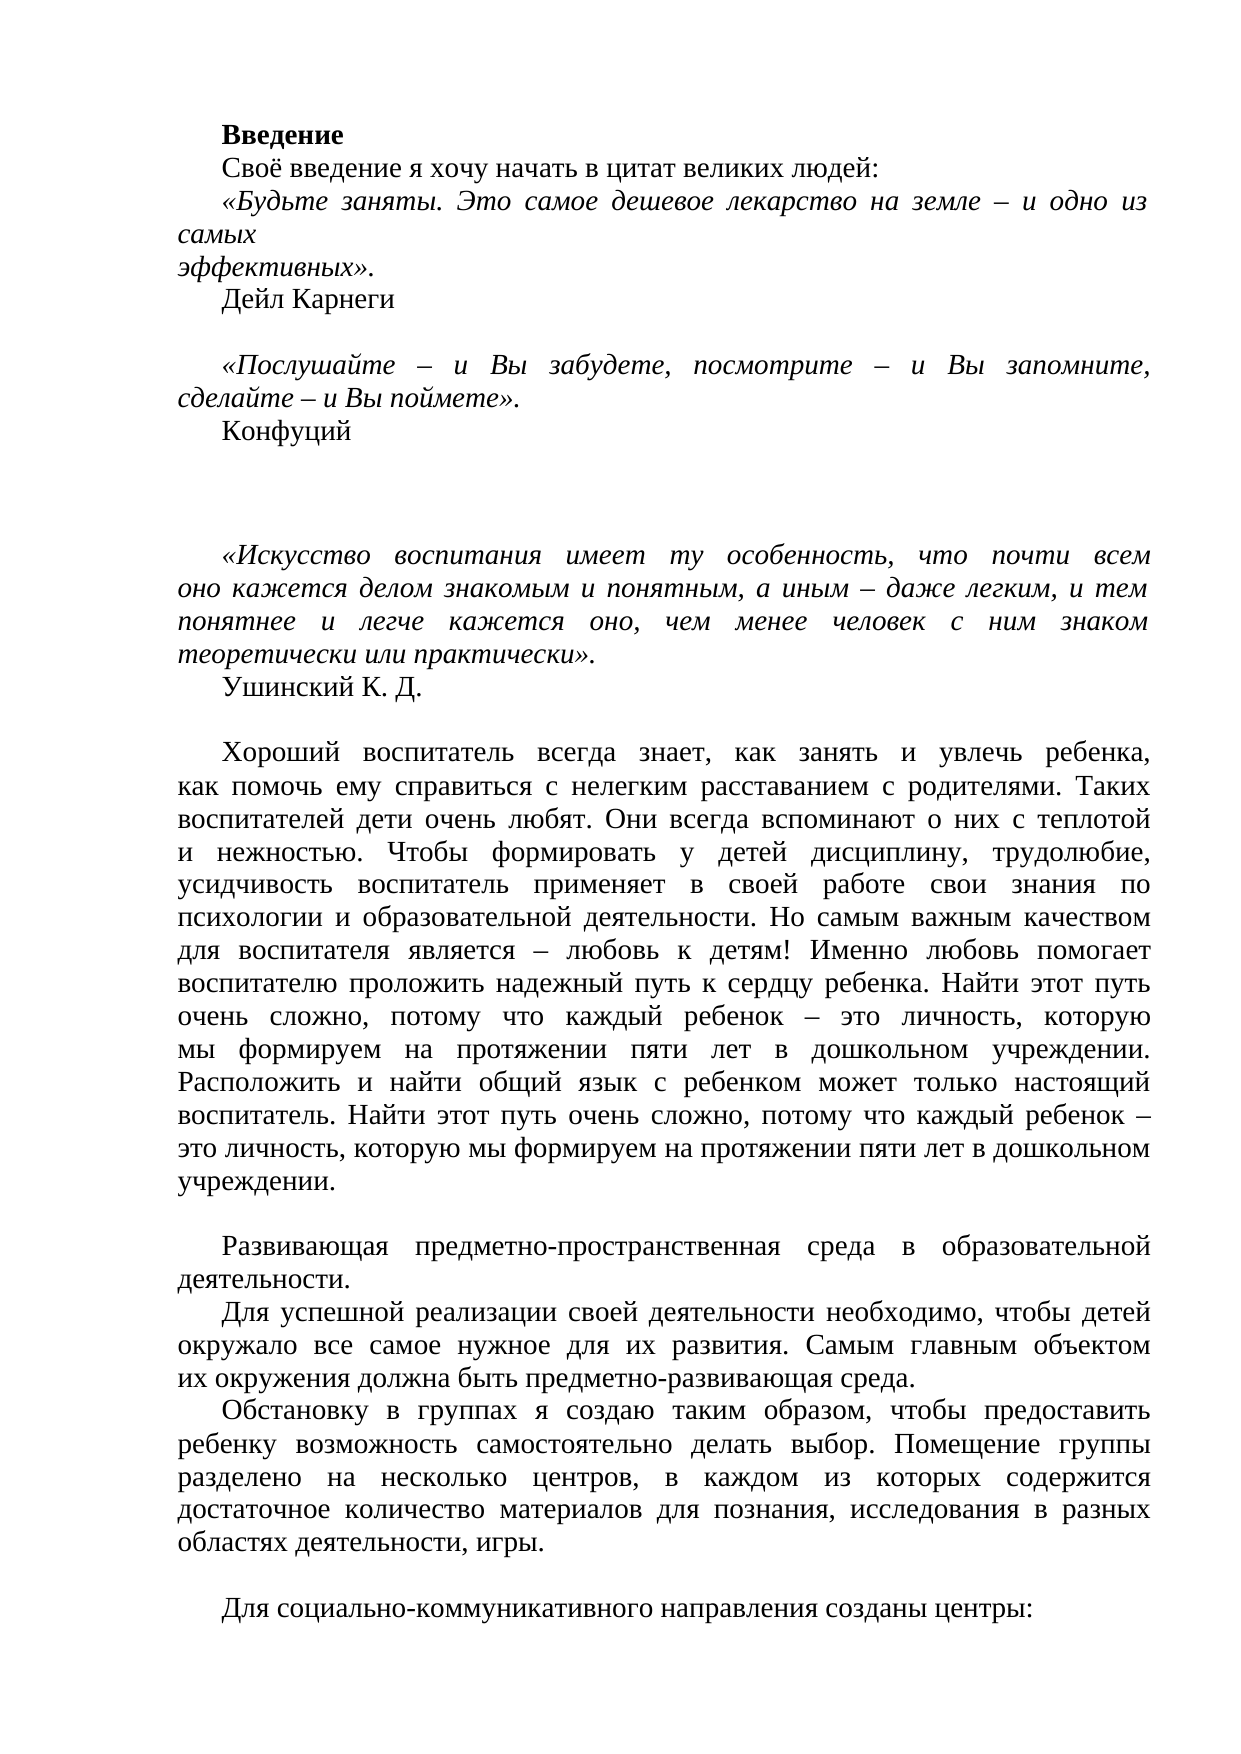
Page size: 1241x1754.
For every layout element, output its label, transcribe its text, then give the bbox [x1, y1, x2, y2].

text Дейл Карнеги [177, 282, 1152, 315]
text Для успешной реализации своей деятельности необходимо, чтобы детей окружало все самое нужное для их развития. Самым главным объектом их окружения должна быть предметно-развивающая среда. [177, 1295, 1152, 1393]
text Развивающая предметно-пространственная среда в образовательной деятельности. [177, 1229, 1152, 1295]
text «Искусство воспитания имеет ту особенность, что почти всем оно кажется делом знакомым и понятным, а иным – даже легким, и тем понятнее и легче кажется оно, чем менее человек с ним знаком теоретически или практически». [177, 538, 1152, 670]
text Хороший воспитатель всегда знает, как занять и увлечь ребенка, как помочь ему справиться с нелегким расставанием с родителями. Таких воспитателей дети очень любят. Они всегда вспоминают о них с теплотой и нежностью. Чтобы формировать у детей дисциплину, трудолюбие, усидчивость воспитатель применяет в своей работе свои знания по психологии и образовательной деятельности. Но самым важным качеством для воспитателя является – любовь к детям! Именно любовь помогает воспитателю проложить надежный путь к сердцу ребенка. Найти этот путь очень сложно, потому что каждый ребенок – это личность, которую мы формируем на протяжении пяти лет в дошкольном учреждении. Расположить и найти общий язык с ребенком может только настоящий воспитатель. Найти этот путь очень сложно, потому что каждый ребенок – это личность, которую мы формируем на протяжении пяти лет в дошкольном учреждении. [177, 736, 1152, 1196]
text Введение [177, 118, 1152, 151]
text Конфуций [177, 414, 1152, 447]
text Для социально-коммуникативного направления созданы центры: [177, 1591, 1152, 1624]
text «Будьте заняты. Это самое дешевое лекарство на земле – и одно из самых эффективных». [177, 184, 1152, 282]
text «Послушайте – и Вы забудете, посмотрите – и Вы запомните, сделайте – и Вы поймете». [177, 348, 1152, 414]
text Ушинский К. Д. [177, 670, 1152, 703]
text Своё введение я хочу начать в цитат великих людей: [177, 151, 1152, 184]
text Обстановку в группах я создаю таким образом, чтобы предоставить ребенку возможность самостоятельно делать выбор. Помещение группы разделено на несколько центров, в каждом из которых содержится достаточное количество материалов для познания, исследования в разных областях деятельности, игры. [177, 1393, 1152, 1558]
